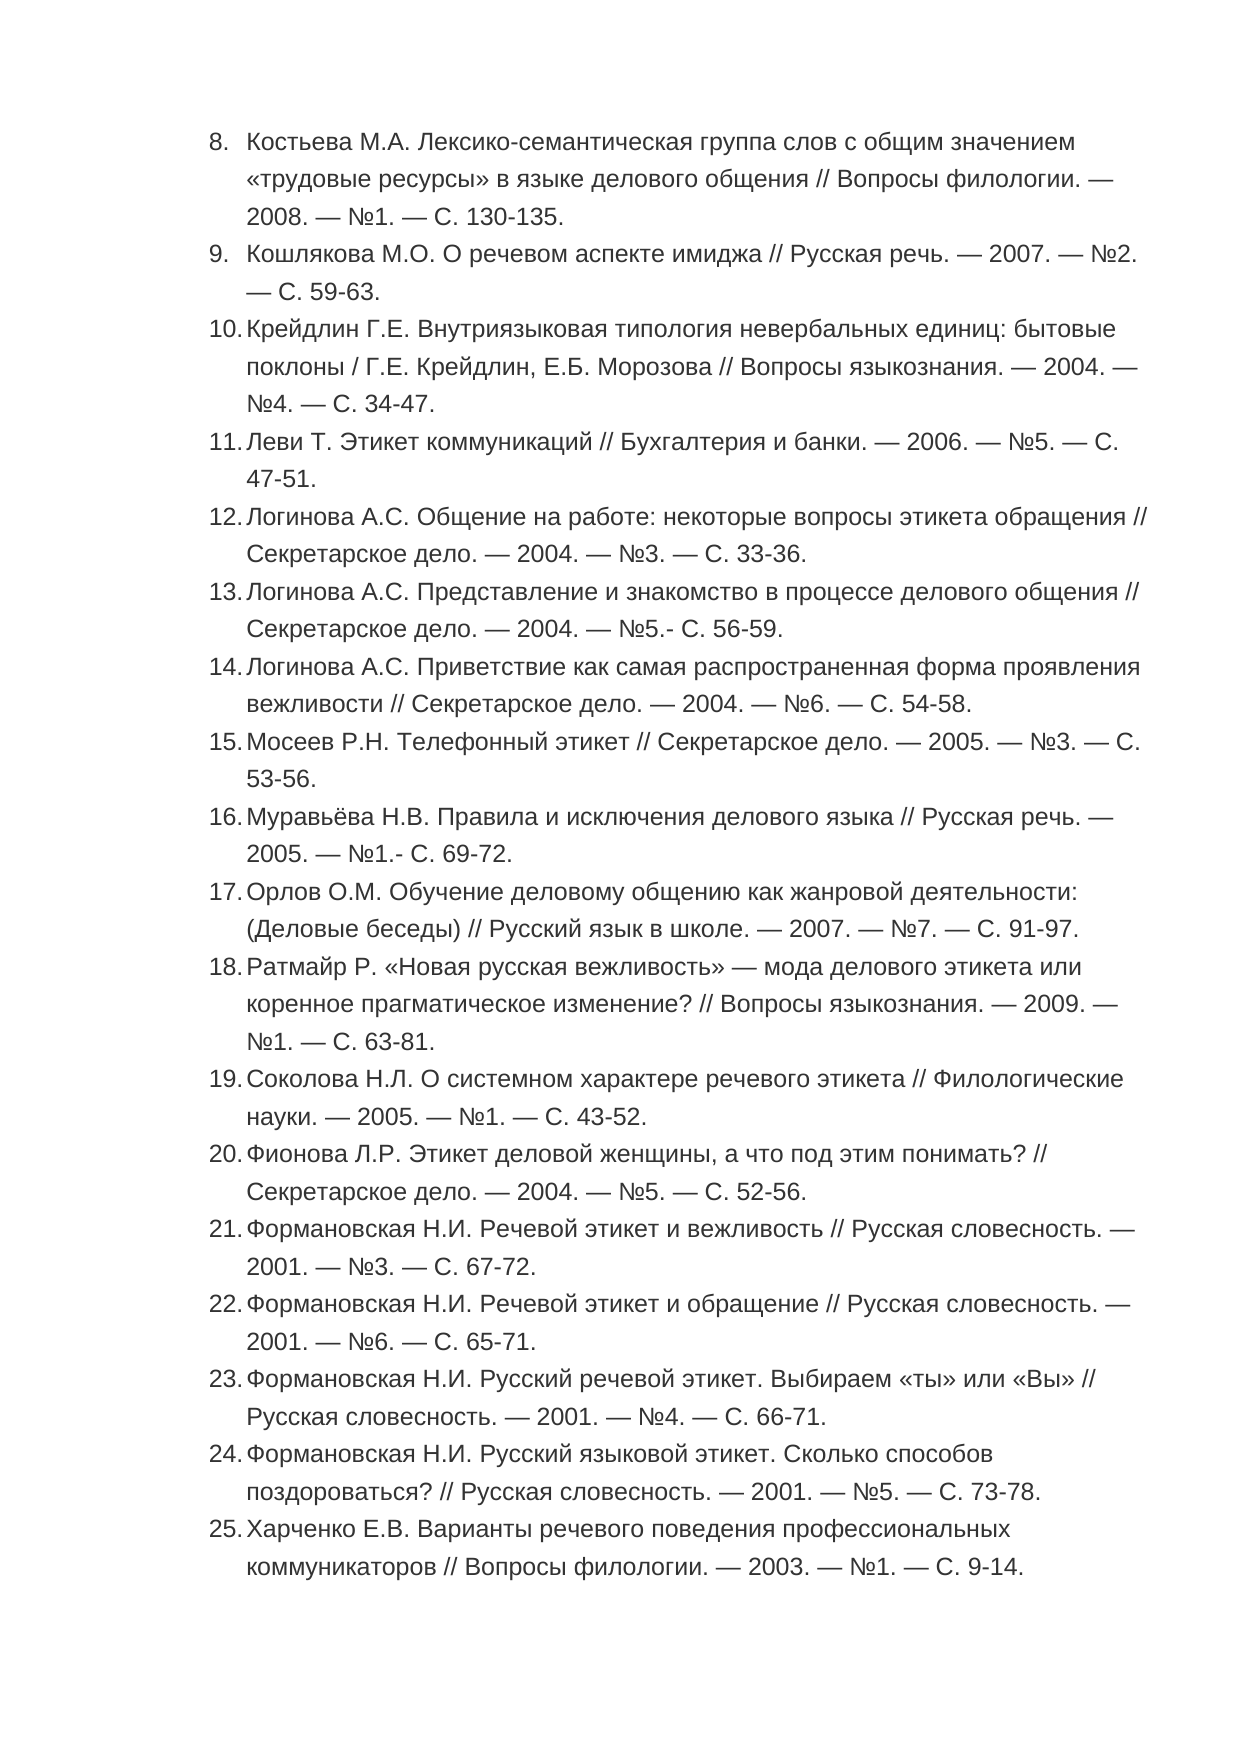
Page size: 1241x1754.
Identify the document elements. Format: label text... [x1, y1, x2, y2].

list Кошлякова М.О. О речевом аспекте имиджа // Русская речь. — 2007. — №2. — С. 59-63. [208, 231, 1152, 306]
list Логинова А.С. Приветствие как самая распространенная форма проявления вежливости // Секретарское дело. — 2004. — №6. — С. 54-58. [208, 643, 1152, 718]
list Ратмайр Р. «Новая русская вежливость» — мода делового этикета или коренное прагматическое изменение? // Вопросы языкознания. — 2009. — №1. — С. 63-81. [208, 943, 1152, 1056]
list Формановская Н.И. Русский речевой этикет. Выбираем «ты» или «Вы» // Русская словесность. — 2001. — №4. — С. 66-71. [208, 1356, 1152, 1431]
list Логинова А.С. Общение на работе: некоторые вопросы этикета обращения // Секретарское дело. — 2004. — №3. — С. 33-36. [208, 493, 1152, 568]
list Логинова А.С. Представление и знакомство в процессе делового общения // Секретарское дело. — 2004. — №5.- С. 56-59. [208, 568, 1152, 643]
list Костьева М.А. Лексико-семантическая группа слов с общим значением «трудовые ресурсы» в языке делового общения // Вопросы филологии. — 2008. — №1. — С. 130-135. [208, 118, 1152, 231]
list Формановская Н.И. Речевой этикет и вежливость // Русская словесность. — 2001. — №3. — С. 67-72. [208, 1206, 1152, 1281]
list Харченко Е.В. Варианты речевого поведения профессиональных коммуникаторов // Вопросы филологии. — 2003. — №1. — С. 9-14. [208, 1506, 1152, 1581]
list Формановская Н.И. Русский языковой этикет. Сколько способов поздороваться? // Русская словесность. — 2001. — №5. — С. 73-78. [208, 1431, 1152, 1506]
list Крейдлин Г.Е. Внутриязыковая типология невербальных единиц: бытовые поклоны / Г.Е. Крейдлин, Е.Б. Морозова // Вопросы языкознания. — 2004. — №4. — С. 34-47. [208, 306, 1152, 418]
list Фионова Л.Р. Этикет деловой женщины, а что под этим понимать? // Секретарское дело. — 2004. — №5. — С. 52-56. [208, 1131, 1152, 1206]
list Формановская Н.И. Речевой этикет и обращение // Русская словесность. — 2001. — №6. — С. 65-71. [208, 1281, 1152, 1356]
list Мосеев Р.Н. Телефонный этикет // Секретарское дело. — 2005. — №3. — С. 53-56. [208, 718, 1152, 793]
list Орлов О.М. Обучение деловому общению как жанровой деятельности: (Деловые беседы) // Русский язык в школе. — 2007. — №7. — С. 91-97. [208, 868, 1152, 943]
list Соколова Н.Л. О системном характере речевого этикета // Филологические науки. — 2005. — №1. — С. 43-52. [208, 1056, 1152, 1131]
list Леви Т. Этикет коммуникаций // Бухгалтерия и банки. — 2006. — №5. — С. 47-51. [208, 418, 1152, 493]
list Муравьёва Н.В. Правила и исключения делового языка // Русская речь. — 2005. — №1.- С. 69-72. [208, 793, 1152, 868]
